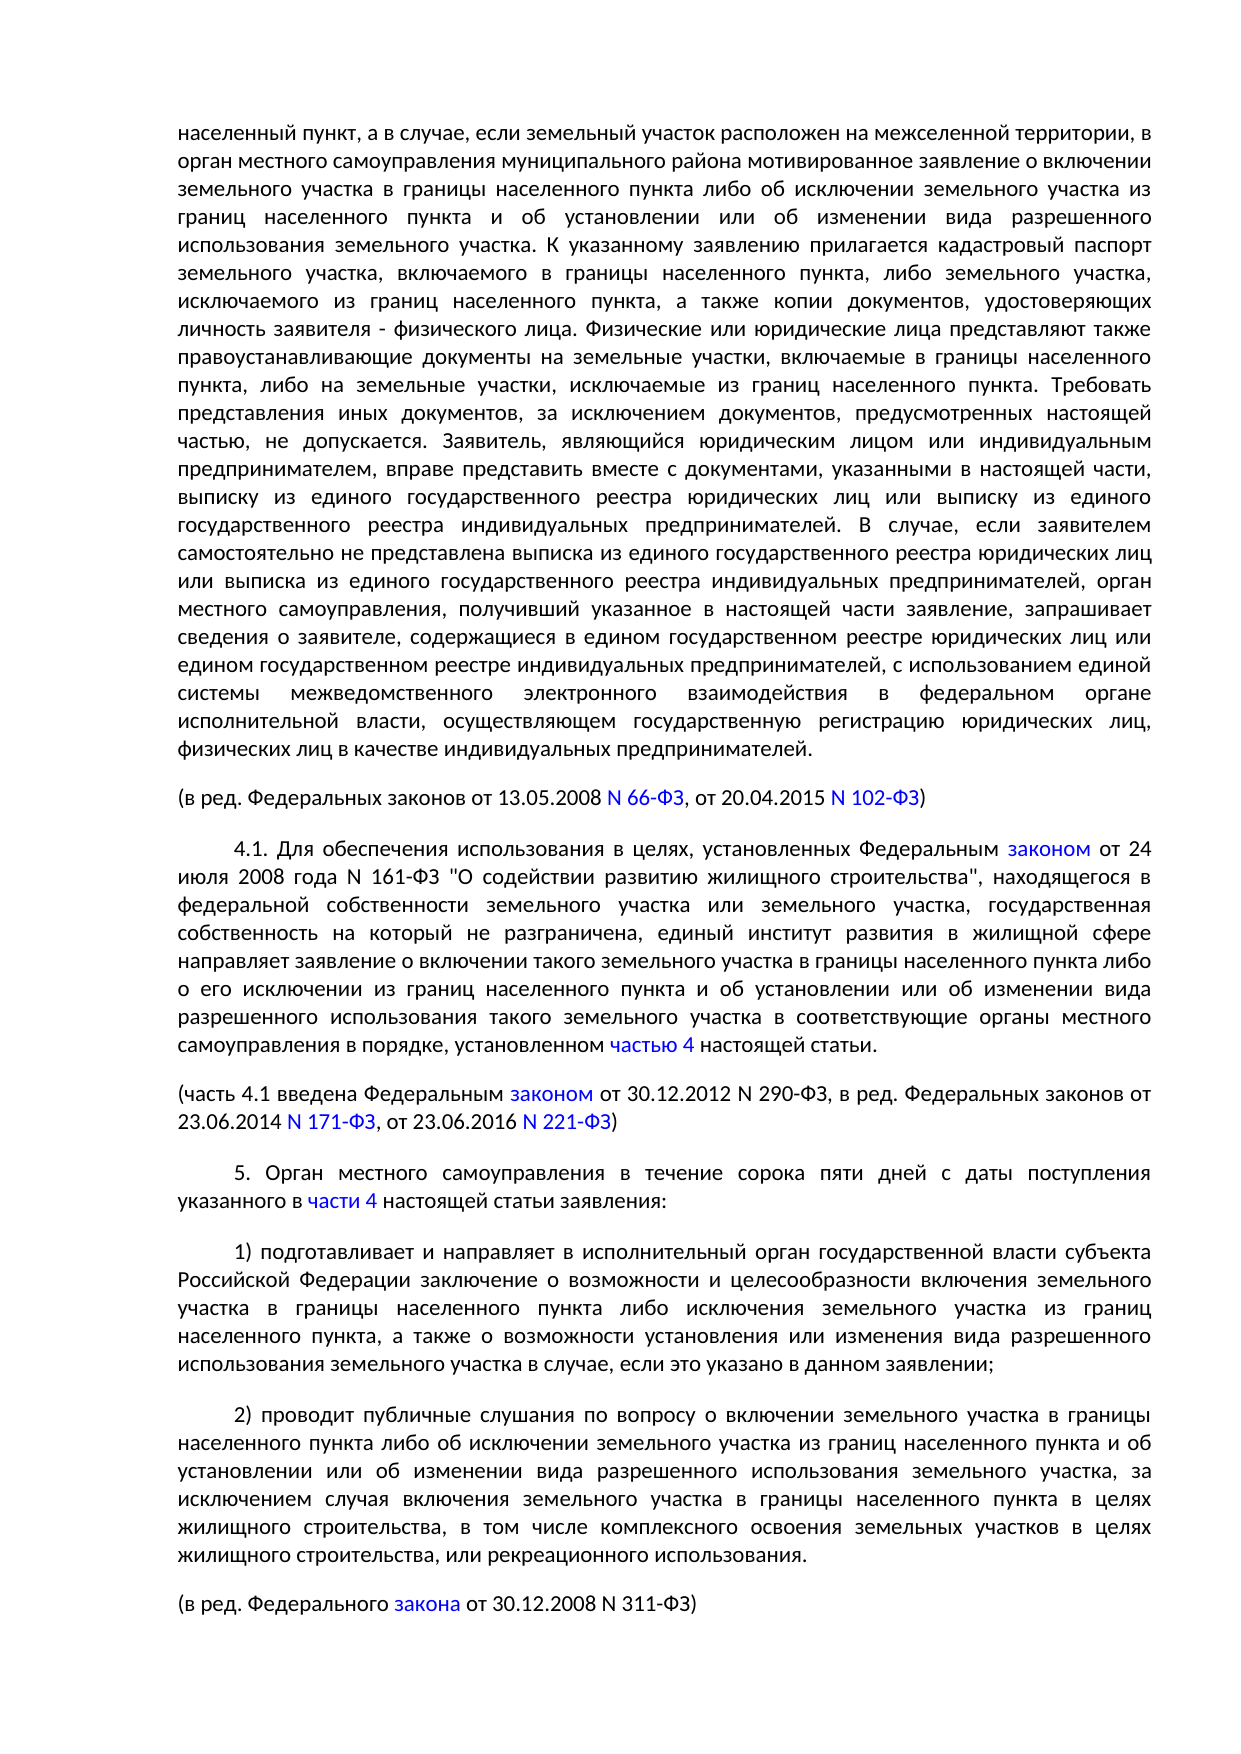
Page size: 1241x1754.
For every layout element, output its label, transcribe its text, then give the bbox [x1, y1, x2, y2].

text 2) проводит публичные слушания по вопросу о включении земельного участка в границы населенного пункта либо об исключении земельного участка из границ населенного пункта и об установлении или об изменении вида разрешенного использования земельного участка, за исключением случая включения земельного участка в границы населенного пункта в целях жилищного строительства, в том числе комплексного освоения земельных участков в целях жилищного строительства, или рекреационного использования. [177, 1400, 1152, 1568]
text (в ред. Федеральных законов от 13.05.2008 N 66-ФЗ, от 20.04.2015 N 102-ФЗ) [177, 783, 1152, 811]
text 4.1. Для обеспечения использования в целях, установленных Федеральным законом от 24 июля 2008 года N 161-ФЗ "О содействии развитию жилищного строительства", находящегося в федеральной собственности земельного участка или земельного участка, государственная собственность на который не разграничена, единый институт развития в жилищной сфере направляет заявление о включении такого земельного участка в границы населенного пункта либо о его исключении из границ населенного пункта и об установлении или об изменении вида разрешенного использования такого земельного участка в соответствующие органы местного самоуправления в порядке, установленном частью 4 настоящей статьи. [177, 834, 1152, 1058]
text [177, 118, 1152, 763]
text 1) подготавливает и направляет в исполнительный орган государственной власти субъекта Российской Федерации заключение о возможности и целесообразности включения земельного участка в границы населенного пункта либо исключения земельного участка из границ населенного пункта, а также о возможности установления или изменения вида разрешенного использования земельного участка в случае, если это указано в данном заявлении; [177, 1237, 1152, 1377]
text (часть 4.1 введена Федеральным законом от 30.12.2012 N 290-ФЗ, в ред. Федеральных законов от 23.06.2014 N 171-ФЗ, от 23.06.2016 N 221-ФЗ) [177, 1079, 1152, 1135]
text 5. Орган местного самоуправления в течение сорока пяти дней с даты поступления указанного в части 4 настоящей статьи заявления: [177, 1158, 1152, 1214]
text (в ред. Федерального закона от 30.12.2008 N 311-ФЗ) [177, 1589, 1152, 1617]
